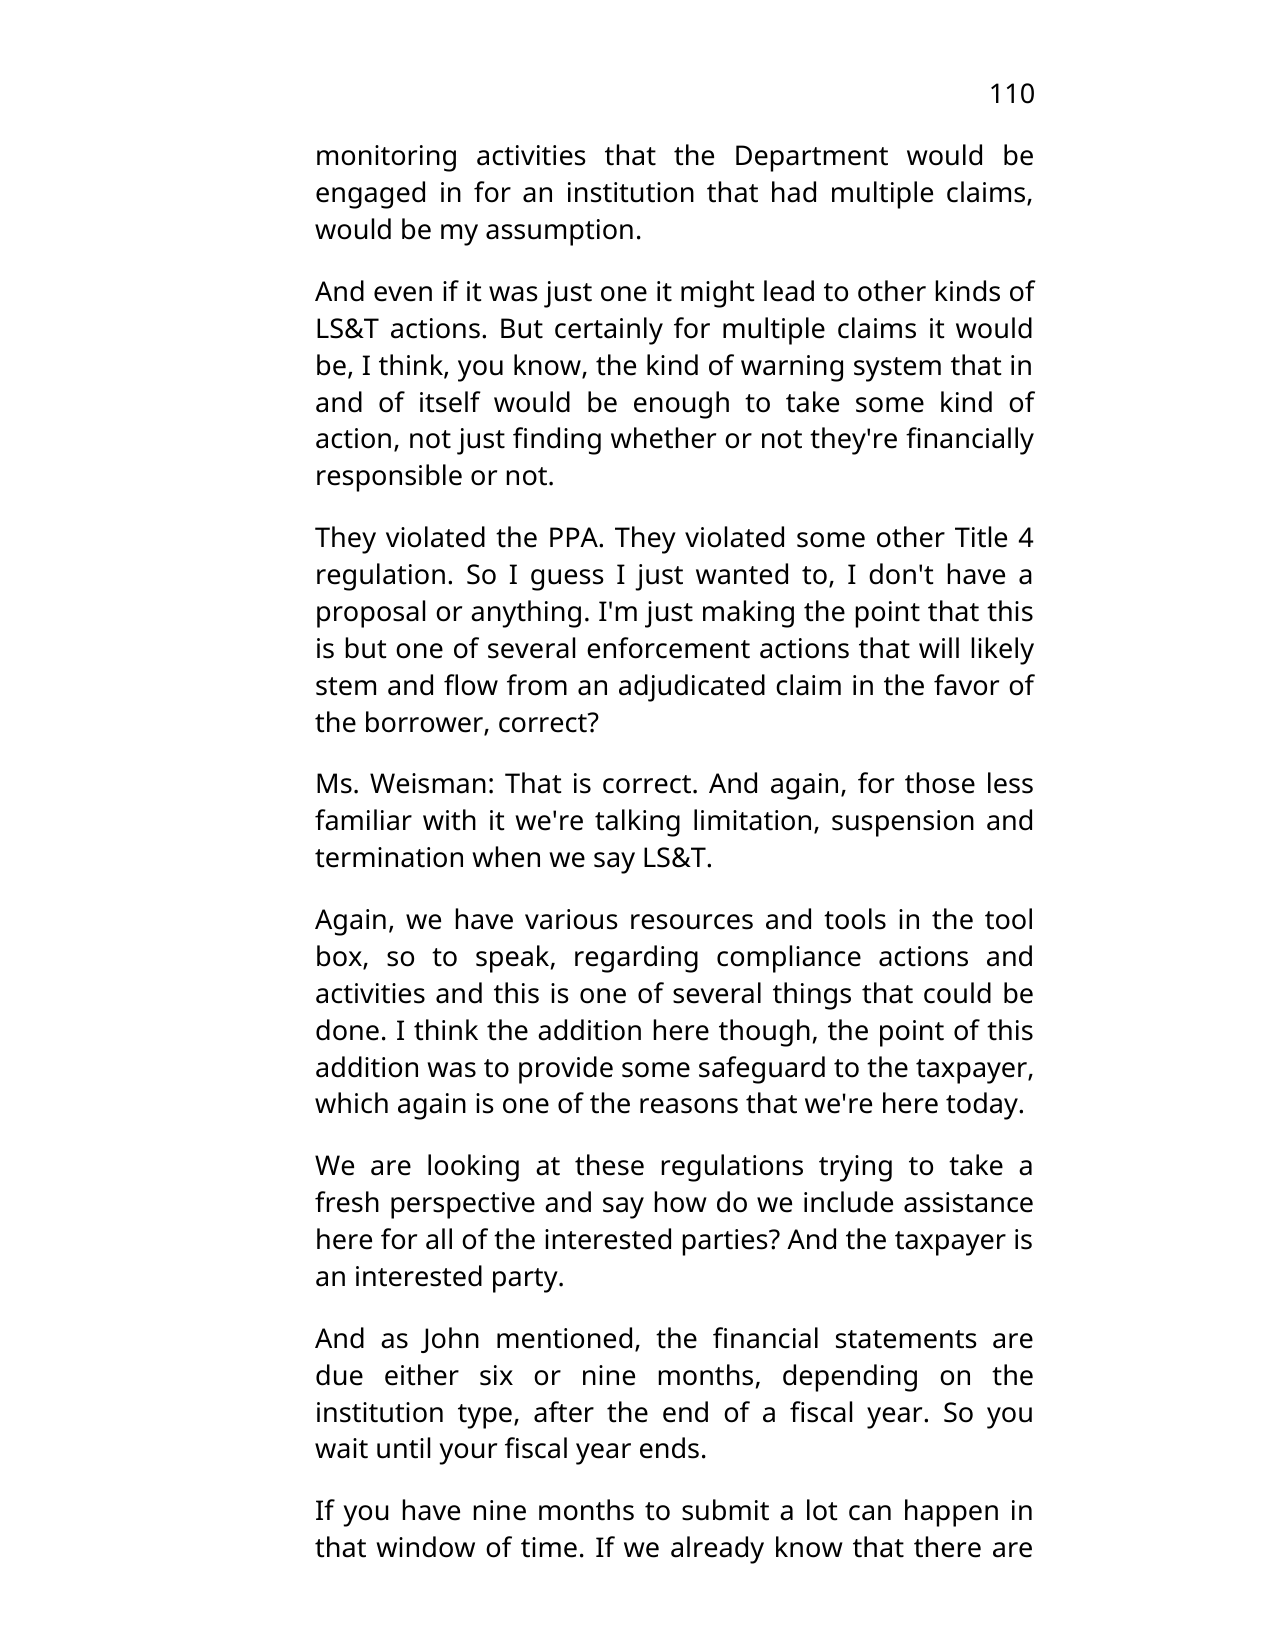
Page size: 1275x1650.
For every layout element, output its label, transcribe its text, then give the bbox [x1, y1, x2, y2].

text We are looking at these regulations trying to take a fresh perspective and say how do we include assistance here for all of the interested parties? And the taxpayer is an interested party. [315, 1147, 1035, 1294]
text Ms. Weisman: That is correct. And again, for those less familiar with it we're talking limitation, suspension and termination when we say LS&T. [315, 765, 1035, 876]
text They violated the PPA. They violated some other Title 4 regulation. So I guess I just wanted to, I don't have a proposal or anything. I'm just making the point that this is but one of several enforcement actions that will likely stem and flow from an adjudicated claim in the favor of the borrower, correct? [315, 519, 1035, 740]
text And even if it was just one it might lead to other kinds of LS&T actions. But certainly for multiple claims it would be, I think, you know, the kind of warning system that in and of itself would be enough to take some kind of action, not just finding whether or not they're financially responsible or not. [315, 272, 1035, 494]
text And as John mentioned, the financial statements are due either six or nine months, depending on the institution type, after the end of a fiscal year. So you wait until your fiscal year ends. [315, 1319, 1035, 1467]
text Again, we have various resources and tools in the tool box, so to speak, regarding compliance actions and activities and this is one of several things that could be done. I think the addition here though, the point of this addition was to provide some safeguard to the taxpayer, which again is one of the reasons that we're here today. [315, 901, 1035, 1122]
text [315, 1492, 1035, 1566]
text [315, 137, 1035, 247]
